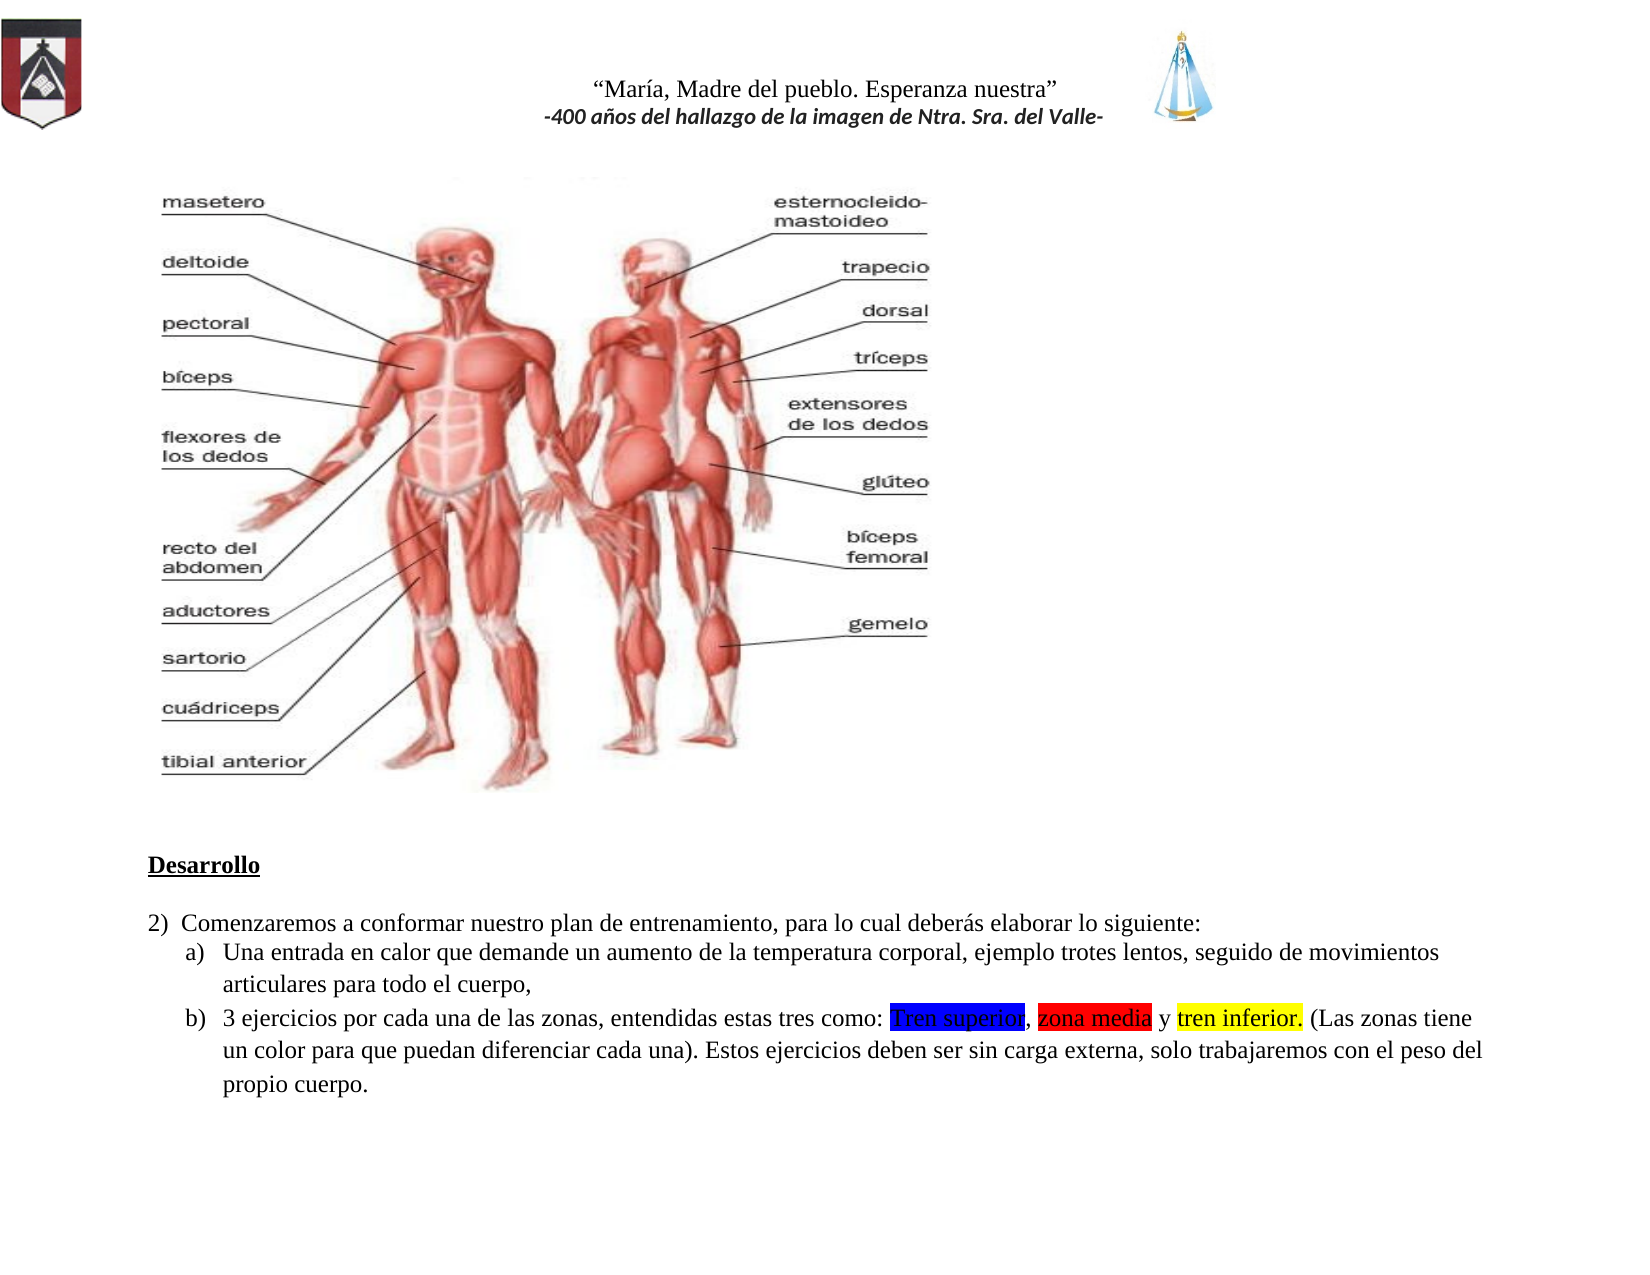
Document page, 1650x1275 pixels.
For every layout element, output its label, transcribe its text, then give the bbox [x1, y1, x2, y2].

text Desarrollo [148, 850, 1502, 879]
text 2) Comenzaremos a conformar nuestro plan de entrenamiento, para lo cual deberás elaborar lo siguiente: [148, 908, 1502, 937]
list Una entrada en calor que demande un aumento de la temperatura corporal, ejemplo trotes lentos, seguido de movimientos articulares para todo el cuerpo, [185, 937, 1502, 998]
list 3 ejercicios por cada una de las zonas, entendidas estas tres como: Tren superior, zona media y tren inferior. (Las zonas tiene un color para que puedan diferenciar cada una). Estos ejercicios deben ser sin carga externa, solo trabajaremos con el peso del propio cuerpo. [185, 1003, 1502, 1097]
picture [0, 18, 81, 129]
picture [147, 177, 956, 793]
picture [1143, 19, 1216, 129]
